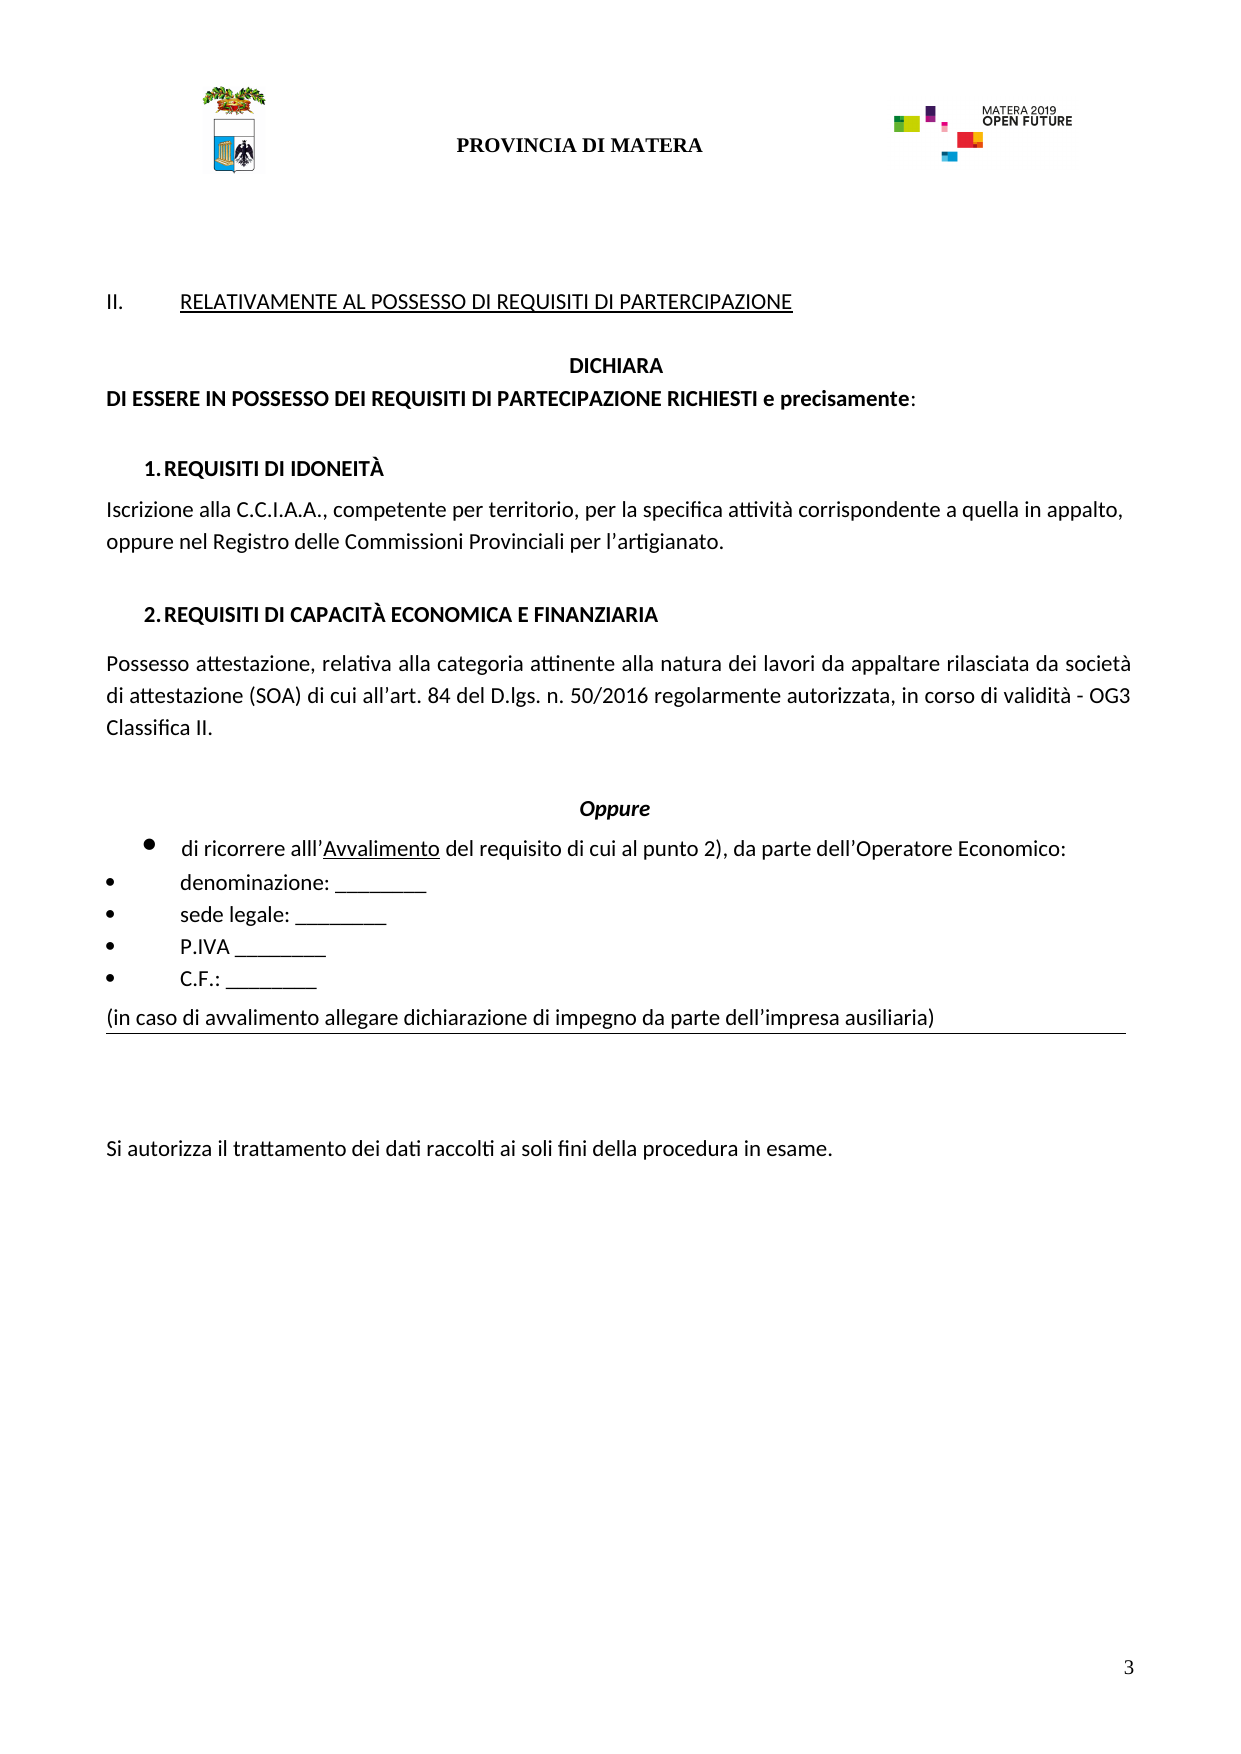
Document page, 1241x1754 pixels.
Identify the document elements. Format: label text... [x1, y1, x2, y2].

list sede legale: ________ [106, 900, 1126, 928]
list P.IVA ________ [106, 932, 1126, 960]
list C.F.: ________ [106, 964, 1126, 992]
picture [886, 96, 1079, 170]
subtitle Possesso attestazione, relativa alla categoria attinente alla natura dei lavori da appaltare rilasciata da società di attestazione (SOA) di cui all’art. 84 del D.lgs. n. 50/2016 regolarmente autorizzata, in corso di validità - OG3 Classifica II. [106, 649, 1134, 741]
list Iscrizione alla C.C.I.A.A., competente per territorio, per la specifica attività corrispondente a quella in appalto, oppure nel Registro delle Commissioni Provinciali per l’artigianato. [106, 495, 1126, 555]
list denominazione: ________ [106, 868, 1126, 896]
list RELATIVAMENTE AL POSSESSO DI REQUISITI DI PARTERCIPAZIONE [106, 287, 1126, 315]
text DICHIARA [106, 352, 1126, 380]
picture [202, 86, 266, 174]
text (in caso di avvalimento allegare dichiarazione di impegno da parte dell’impresa ausiliaria) [106, 1003, 1126, 1033]
text Si autorizza il trattamento dei dati raccolti ai soli fini della procedura in esame. [106, 1134, 1126, 1162]
text Oppure [106, 794, 1126, 822]
list REQUISITI DI IDONEITÀ [144, 454, 1126, 482]
list REQUISITI DI CAPACITÀ ECONOMICA E FINANZIARIA [144, 600, 1126, 628]
list di ricorrere alll’Avvalimento del requisito di cui al punto 2), da parte dell’Operatore Economico: [144, 833, 1126, 863]
text DI ESSERE IN POSSESSO DEI REQUISITI DI PARTECIPAZIONE RICHIESTI e precisamente: [106, 384, 1126, 412]
